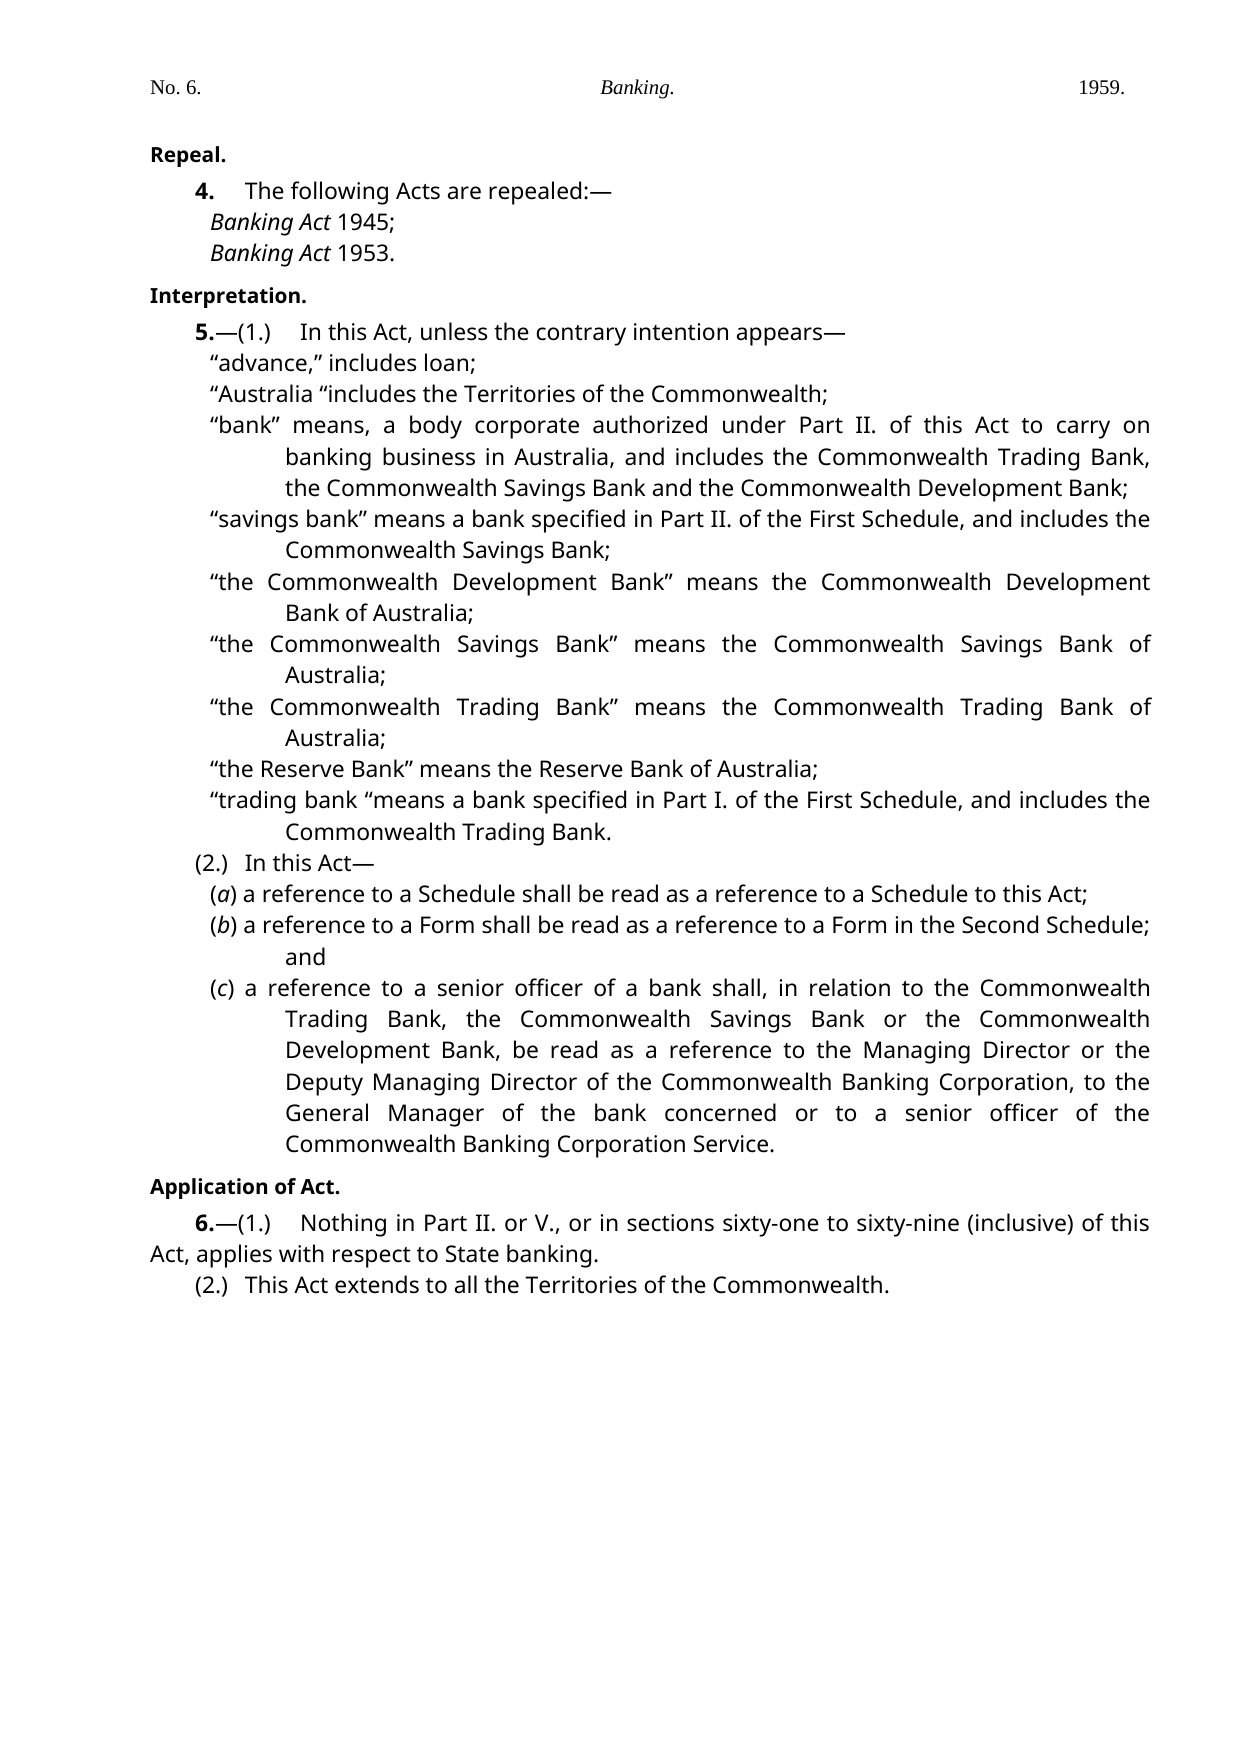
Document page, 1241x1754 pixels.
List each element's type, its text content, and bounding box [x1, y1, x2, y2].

text 6.—(1.) Nothing in Part II. or V., or in sections sixty-one to sixty-nine (inclusive) of this Act, applies with respect to State banking. [150, 1207, 1152, 1269]
text “advance,” includes loan; [210, 347, 1152, 378]
text 5.—(1.) In this Act, unless the contrary intention appears— [150, 316, 1152, 347]
text “savings bank” means a bank specified in Part II. of the First Schedule, and includes the Commonwealth Savings Bank; [210, 503, 1152, 566]
text Interpretation. [150, 281, 1152, 309]
text “the Commonwealth Development Bank” means the Commonwealth Development Bank of Australia; [210, 566, 1152, 628]
text “trading bank “means a bank specified in Part I. of the First Schedule, and includes the Commonwealth Trading Bank. [210, 784, 1152, 847]
text “the Reserve Bank” means the Reserve Bank of Australia; [210, 753, 1152, 784]
text Repeal. [150, 140, 1152, 168]
text “Australia “includes the Territories of the Commonwealth; [210, 378, 1152, 409]
text “the Commonwealth Trading Bank” means the Commonwealth Trading Bank of Australia; [210, 691, 1152, 753]
text (2.) In this Act— [150, 847, 1152, 878]
text (2.) This Act extends to all the Territories of the Commonwealth. [150, 1269, 1152, 1300]
text 4. The following Acts are repealed:— [150, 175, 1152, 206]
text Banking Act 1953. [210, 237, 1152, 268]
text “bank” means, a body corporate authorized under Part II. of this Act to carry on banking business in Australia, and includes the Commonwealth Trading Bank, the Commonwealth Savings Bank and the Commonwealth Development Bank; [210, 409, 1152, 503]
text Banking Act 1945; [210, 206, 1152, 237]
text (a) a reference to a Schedule shall be read as a reference to a Schedule to this Act; [210, 878, 1152, 909]
text Application of Act. [150, 1172, 1152, 1200]
text (b) a reference to a Form shall be read as a reference to a Form in the Second Schedule; and [210, 909, 1152, 972]
text (c) a reference to a senior officer of a bank shall, in relation to the Commonwealth Trading Bank, the Commonwealth Savings Bank or the Commonwealth Development Bank, be read as a reference to the Managing Director or the Deputy Managing Director of the Commonwealth Banking Corporation, to the General Manager of the bank concerned or to a senior officer of the Commonwealth Banking Corporation Service. [210, 972, 1152, 1159]
text “the Commonwealth Savings Bank” means the Commonwealth Savings Bank of Australia; [210, 628, 1152, 691]
